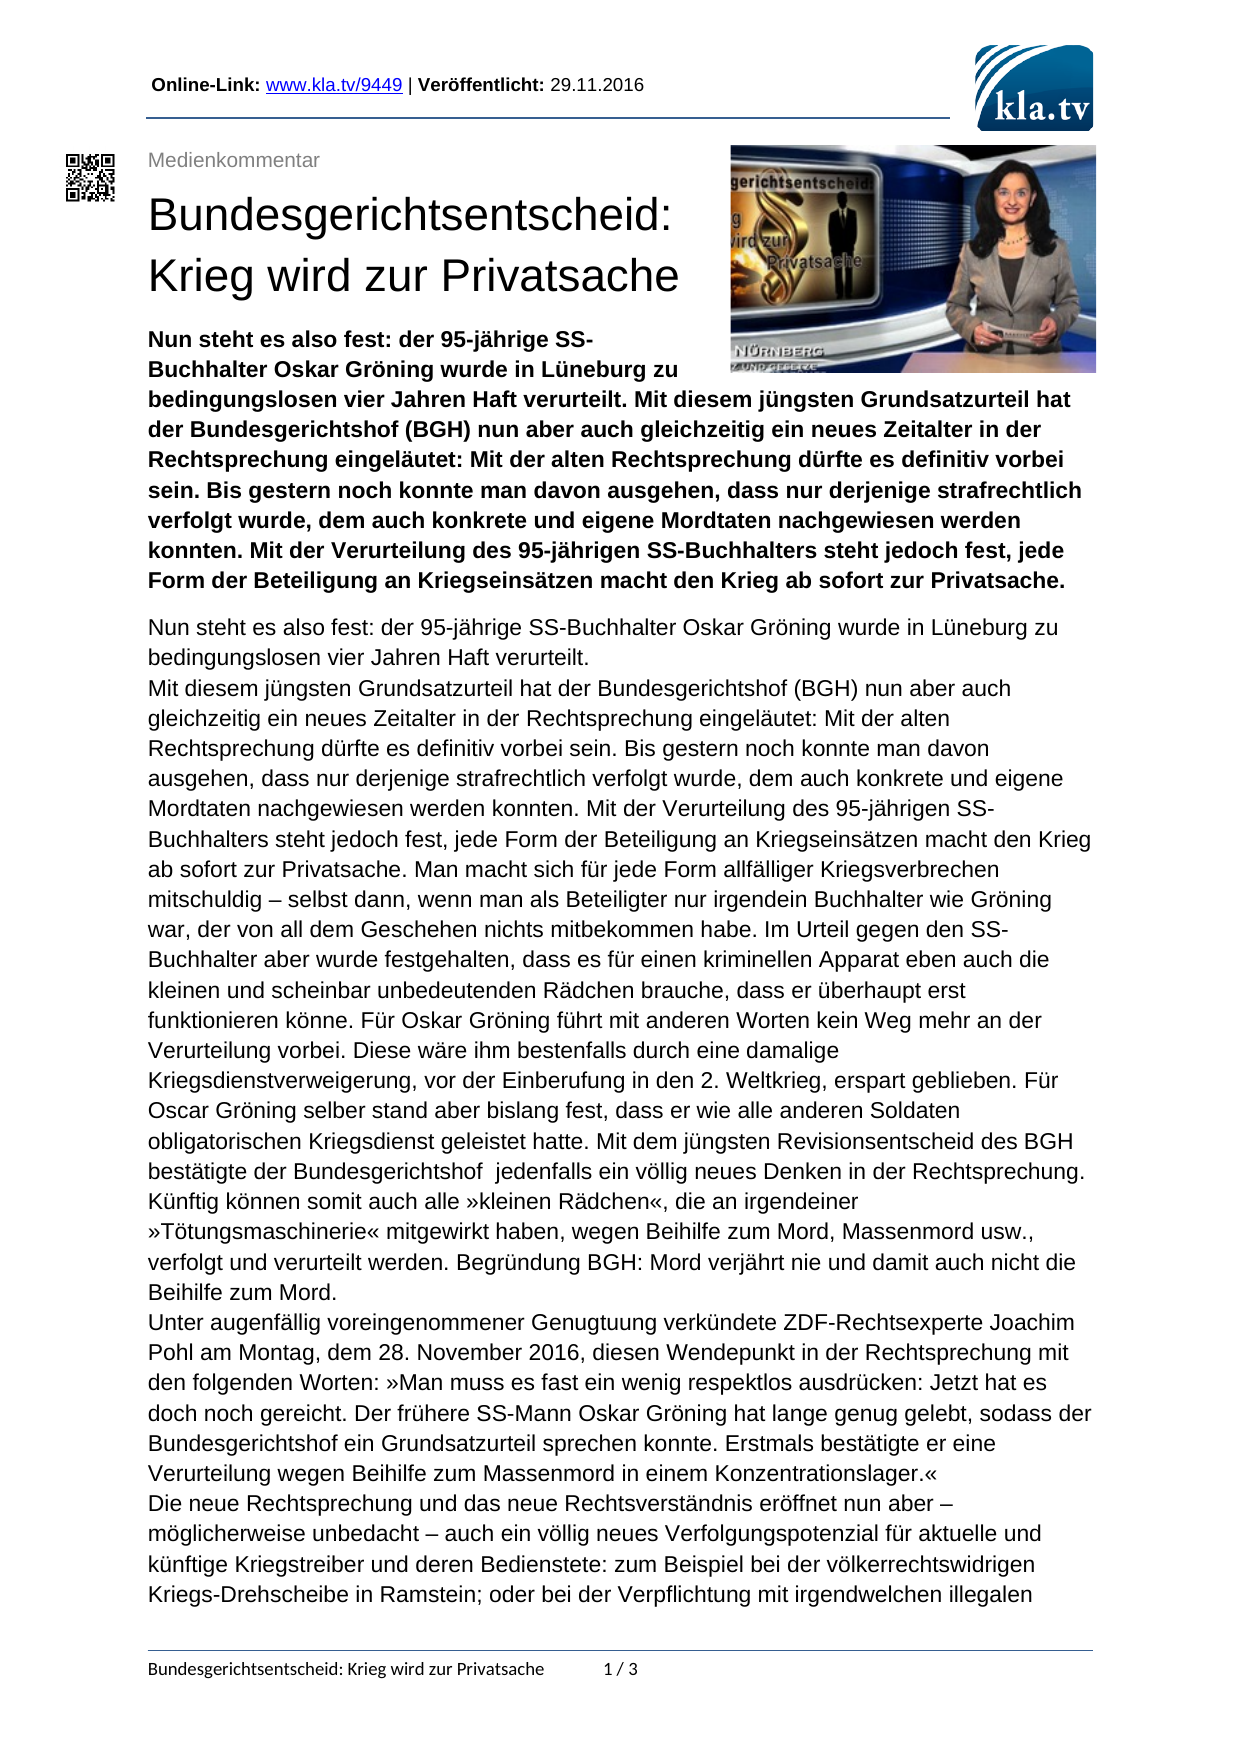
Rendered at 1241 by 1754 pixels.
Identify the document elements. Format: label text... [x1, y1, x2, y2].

text Medienkommentar [148, 148, 1093, 172]
text Bundesgerichtsentscheid: Krieg wird zur Privatsache [148, 188, 1093, 301]
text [148, 614, 1093, 1607]
text Nun steht es also fest: der 95-jährige SS-Buchhalter Oskar Gröning wurde in Lüneburg zu bedingungslosen vier Jahren Haft verurteilt. Mit diesem jüngsten Grundsatzurteil hat der Bundesgerichtshof (BGH) nun aber auch gleichzeitig ein neues Zeitalter in der Rechtsprechung eingeläutet: Mit der alten Rechtsprechung dürfte es definitiv vorbei sein. Bis gestern noch konnte man davon ausgehen, dass nur derjenige strafrechtlich verfolgt wurde, dem auch konkrete und eigene Mordtaten nachgewiesen werden konnten. Mit der Verurteilung des 95-jährigen SS-Buchhalters steht jedoch fest, jede Form der Beteiligung an Kriegseinsätzen macht den Krieg ab sofort zur Privatsache. [148, 326, 1093, 594]
